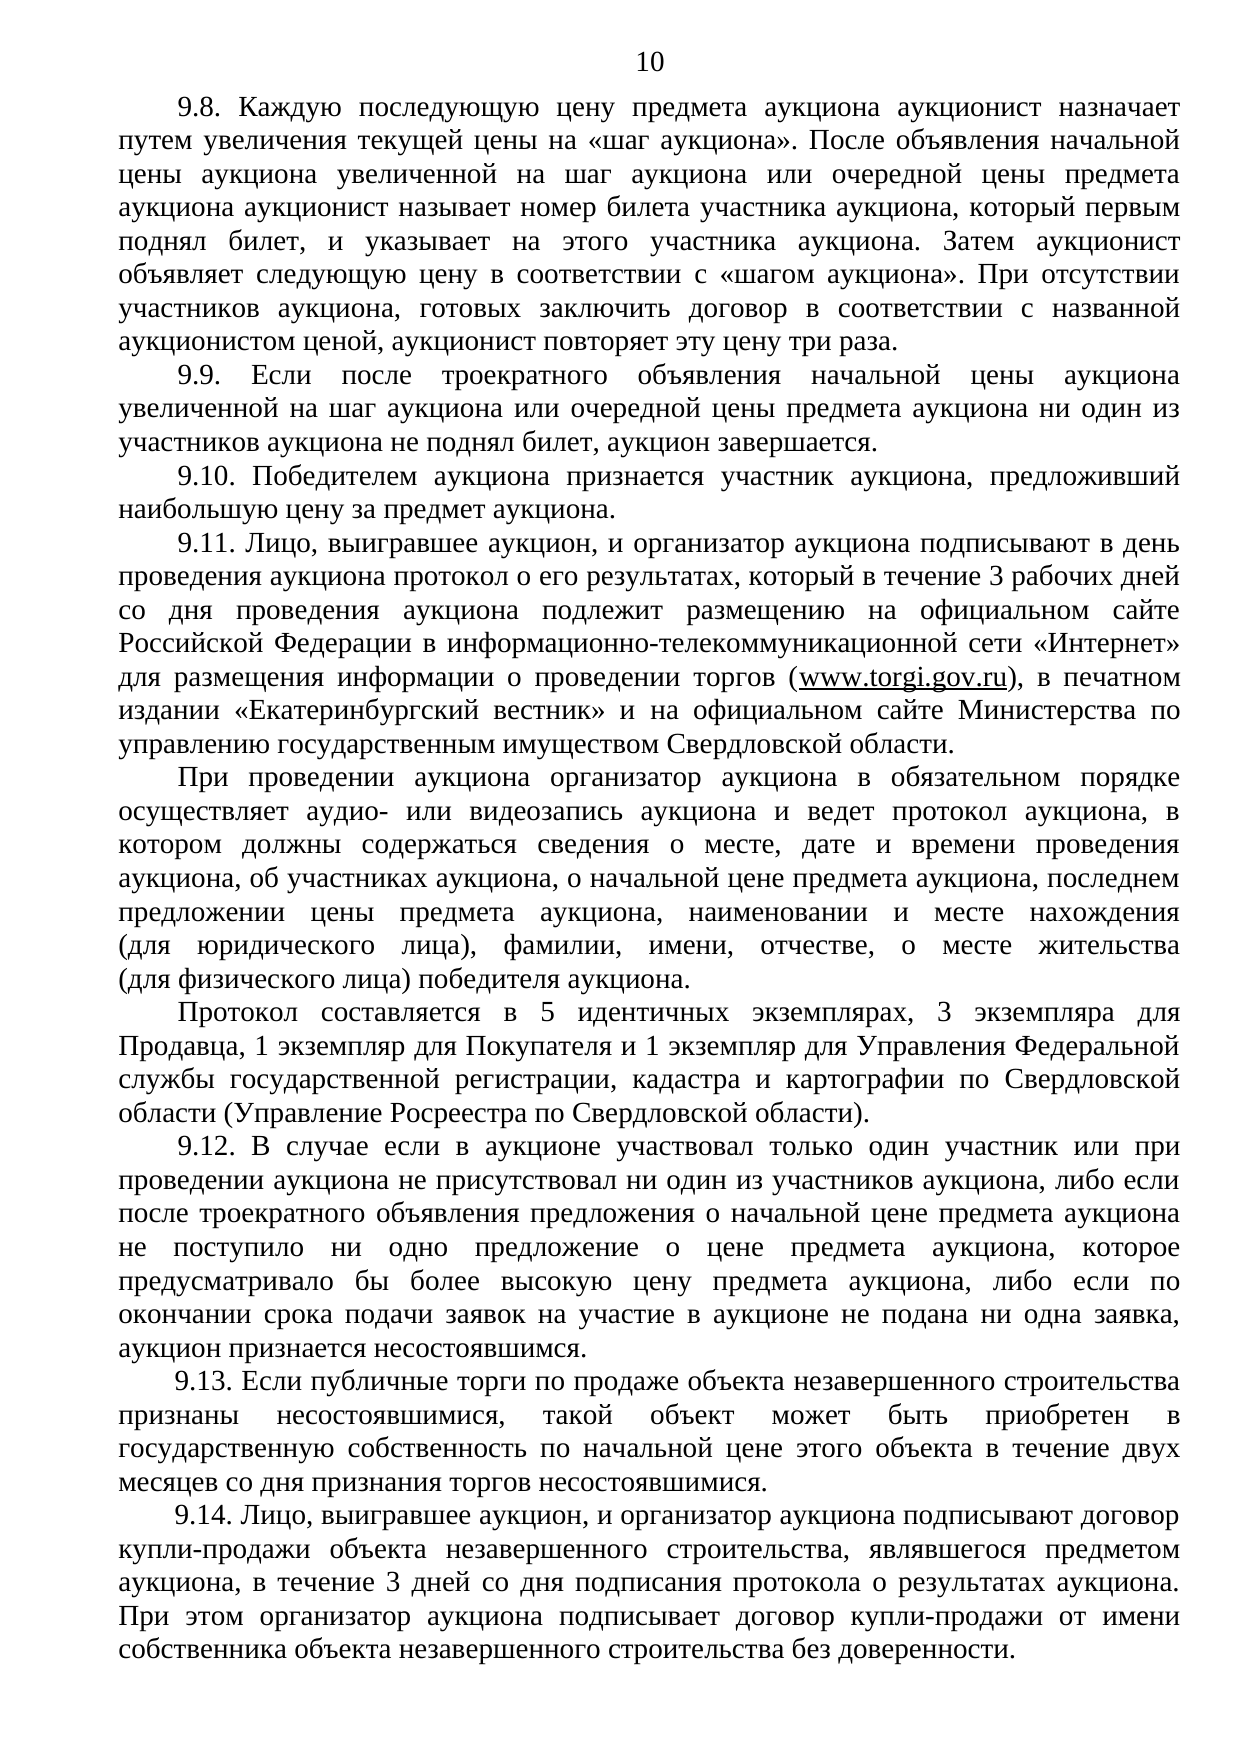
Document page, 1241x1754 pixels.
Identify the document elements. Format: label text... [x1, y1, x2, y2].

text 9.14. Лицо, выигравшее аукцион, и организатор аукциона подписывают договор купли-продажи объекта незавершенного строительства, являвшегося предметом аукциона, в течение 3 дней со дня подписания протокола о результатах аукциона. При этом организатор аукциона подписывает договор купли-продажи от имени собственника объекта незавершенного строительства без доверенности. [118, 1497, 1181, 1665]
text 9.11. Лицо, выигравшее аукцион, и организатор аукциона подписывают в день проведения аукциона протокол о его результатах, который в течение 3 рабочих дней со дня проведения аукциона подлежит размещению на официальном сайте Российской Федерации в информационно-телекоммуникационной сети «Интернет» для размещения информации о проведении торгов (www.torgi.gov.ru), в печатном издании «Екатеринбургский вестник» и на официальном сайте Министерства по управлению государственным имуществом Свердловской области. [118, 525, 1181, 759]
text 9.10. Победителем аукциона признается участник аукциона, предложивший наибольшую цену за предмет аукциона. [118, 458, 1181, 525]
text 9.8. Каждую последующую цену предмета аукциона аукционист назначает путем увеличения текущей цены на «шаг аукциона». После объявления начальной цены аукциона увеличенной на шаг аукциона или очередной цены предмета аукциона аукционист называет номер билета участника аукциона, который первым поднял билет, и указывает на этого участника аукциона. Затем аукционист объявляет следующую цену в соответствии с «шагом аукциона». При отсутствии участников аукциона, готовых заключить договор в соответствии с названной аукционистом ценой, аукционист повторяет эту цену три раза. [118, 89, 1181, 357]
text 9.12. В случае если в аукционе участвовал только один участник или при проведении аукциона не присутствовал ни один из участников аукциона, либо если после троекратного объявления предложения о начальной цене предмета аукциона не поступило ни одно предложение о цене предмета аукциона, которое предусматривало бы более высокую цену предмета аукциона, либо если по окончании срока подачи заявок на участие в аукционе не подана ни одна заявка, аукцион признается несостоявшимся. [118, 1128, 1181, 1363]
text 9.13. Если публичные торги по продаже объекта незавершенного строительства признаны несостоявшимися, такой объект может быть приобретен в государственную собственность по начальной цене этого объекта в течение двух месяцев со дня признания торгов несостоявшимися. [118, 1363, 1181, 1497]
text Протокол составляется в 5 идентичных экземплярах, 3 экземпляра для Продавца, 1 экземпляр для Покупателя и 1 экземпляр для Управления Федеральной службы государственной регистрации, кадастра и картографии по Свердловской области (Управление Росреестра по Свердловской области). [118, 994, 1181, 1128]
text 9.9. Если после троекратного объявления начальной цены аукциона увеличенной на шаг аукциона или очередной цены предмета аукциона ни один из участников аукциона не поднял билет, аукцион завершается. [118, 357, 1181, 458]
text При проведении аукциона организатор аукциона в обязательном порядке осуществляет аудио- или видеозапись аукциона и ведет протокол аукциона, в котором должны содержаться сведения о месте, дате и времени проведения аукциона, об участниках аукциона, о начальной цене предмета аукциона, последнем предложении цены предмета аукциона, наименовании и месте нахождения (для юридического лица), фамилии, имени, отчестве, о месте жительства (для физического лица) победителя аукциона. [118, 759, 1181, 994]
